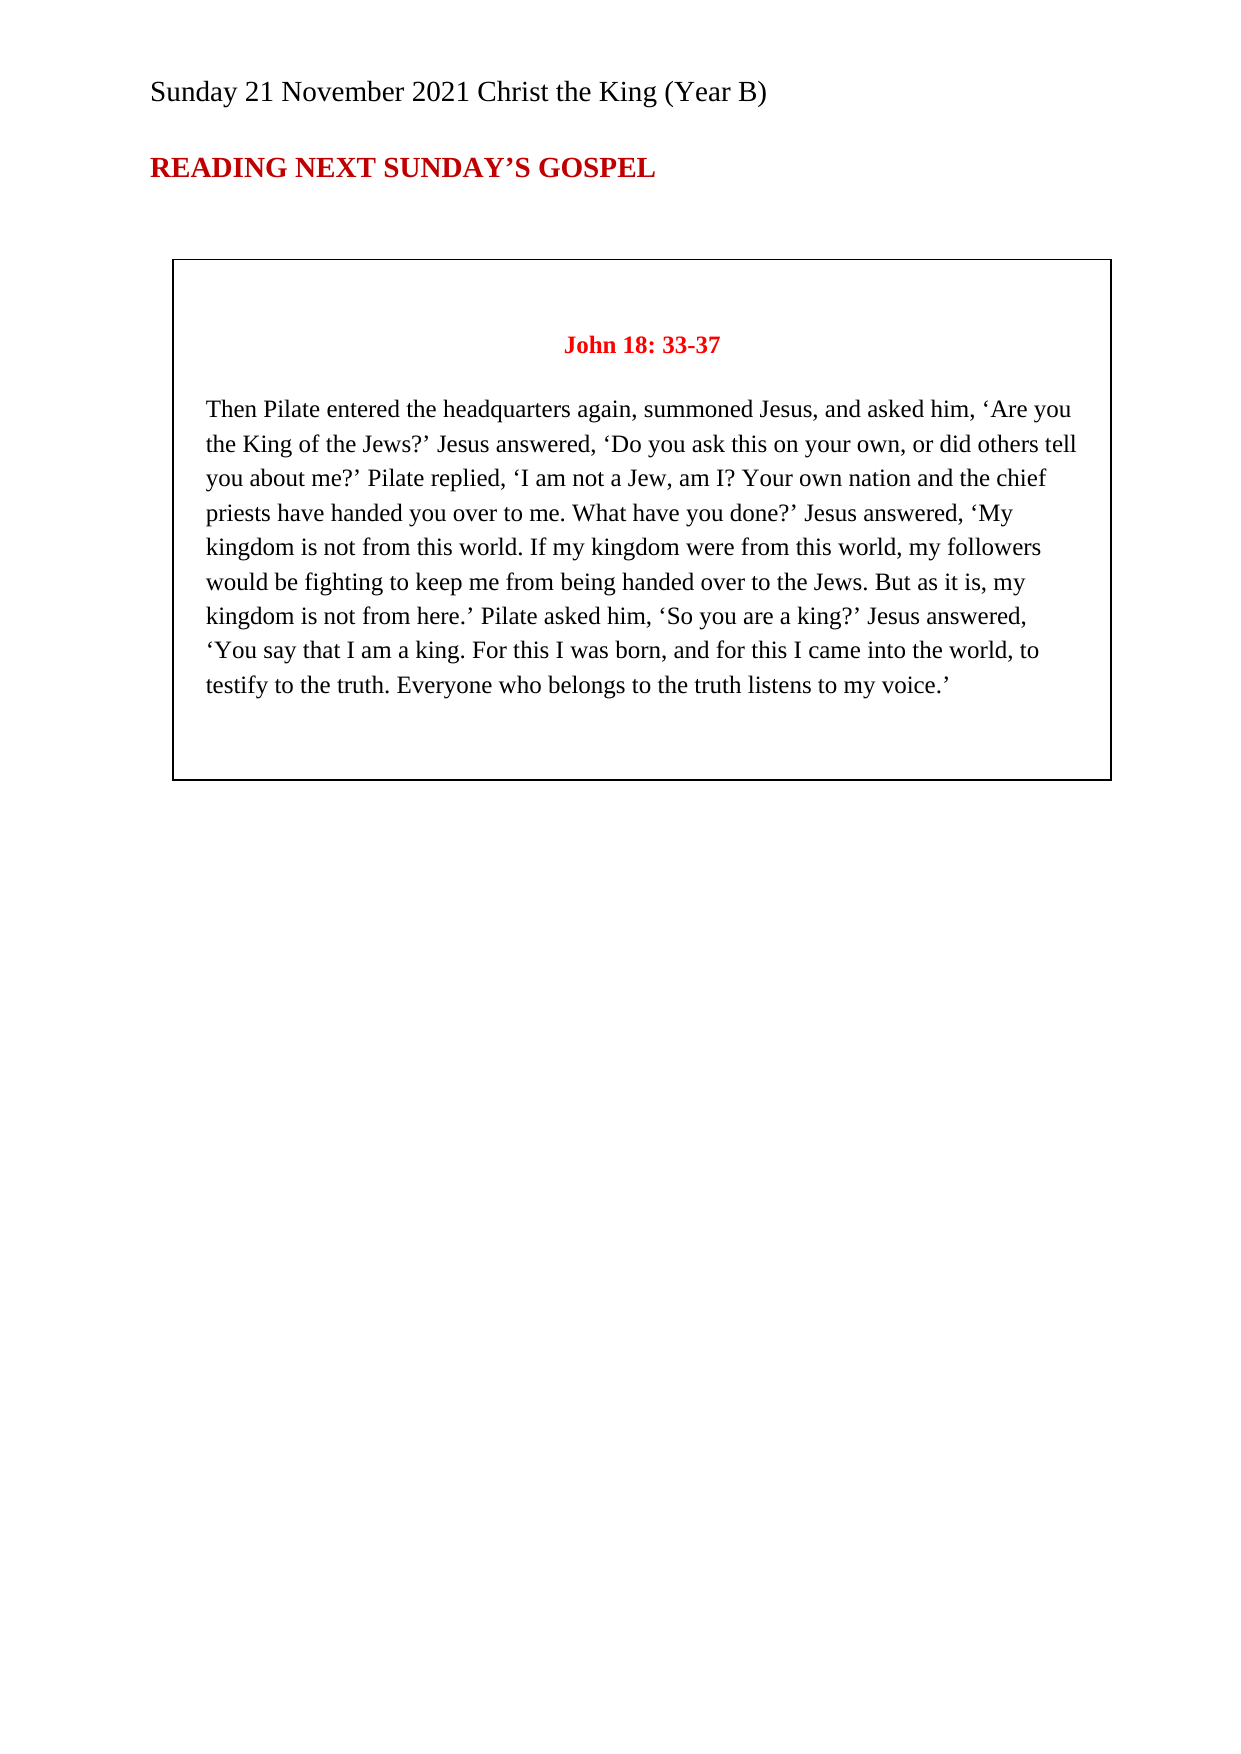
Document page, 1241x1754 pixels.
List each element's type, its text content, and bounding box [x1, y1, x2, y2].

text READING NEXT SUNDAY’S GOSPEL [150, 150, 1090, 183]
